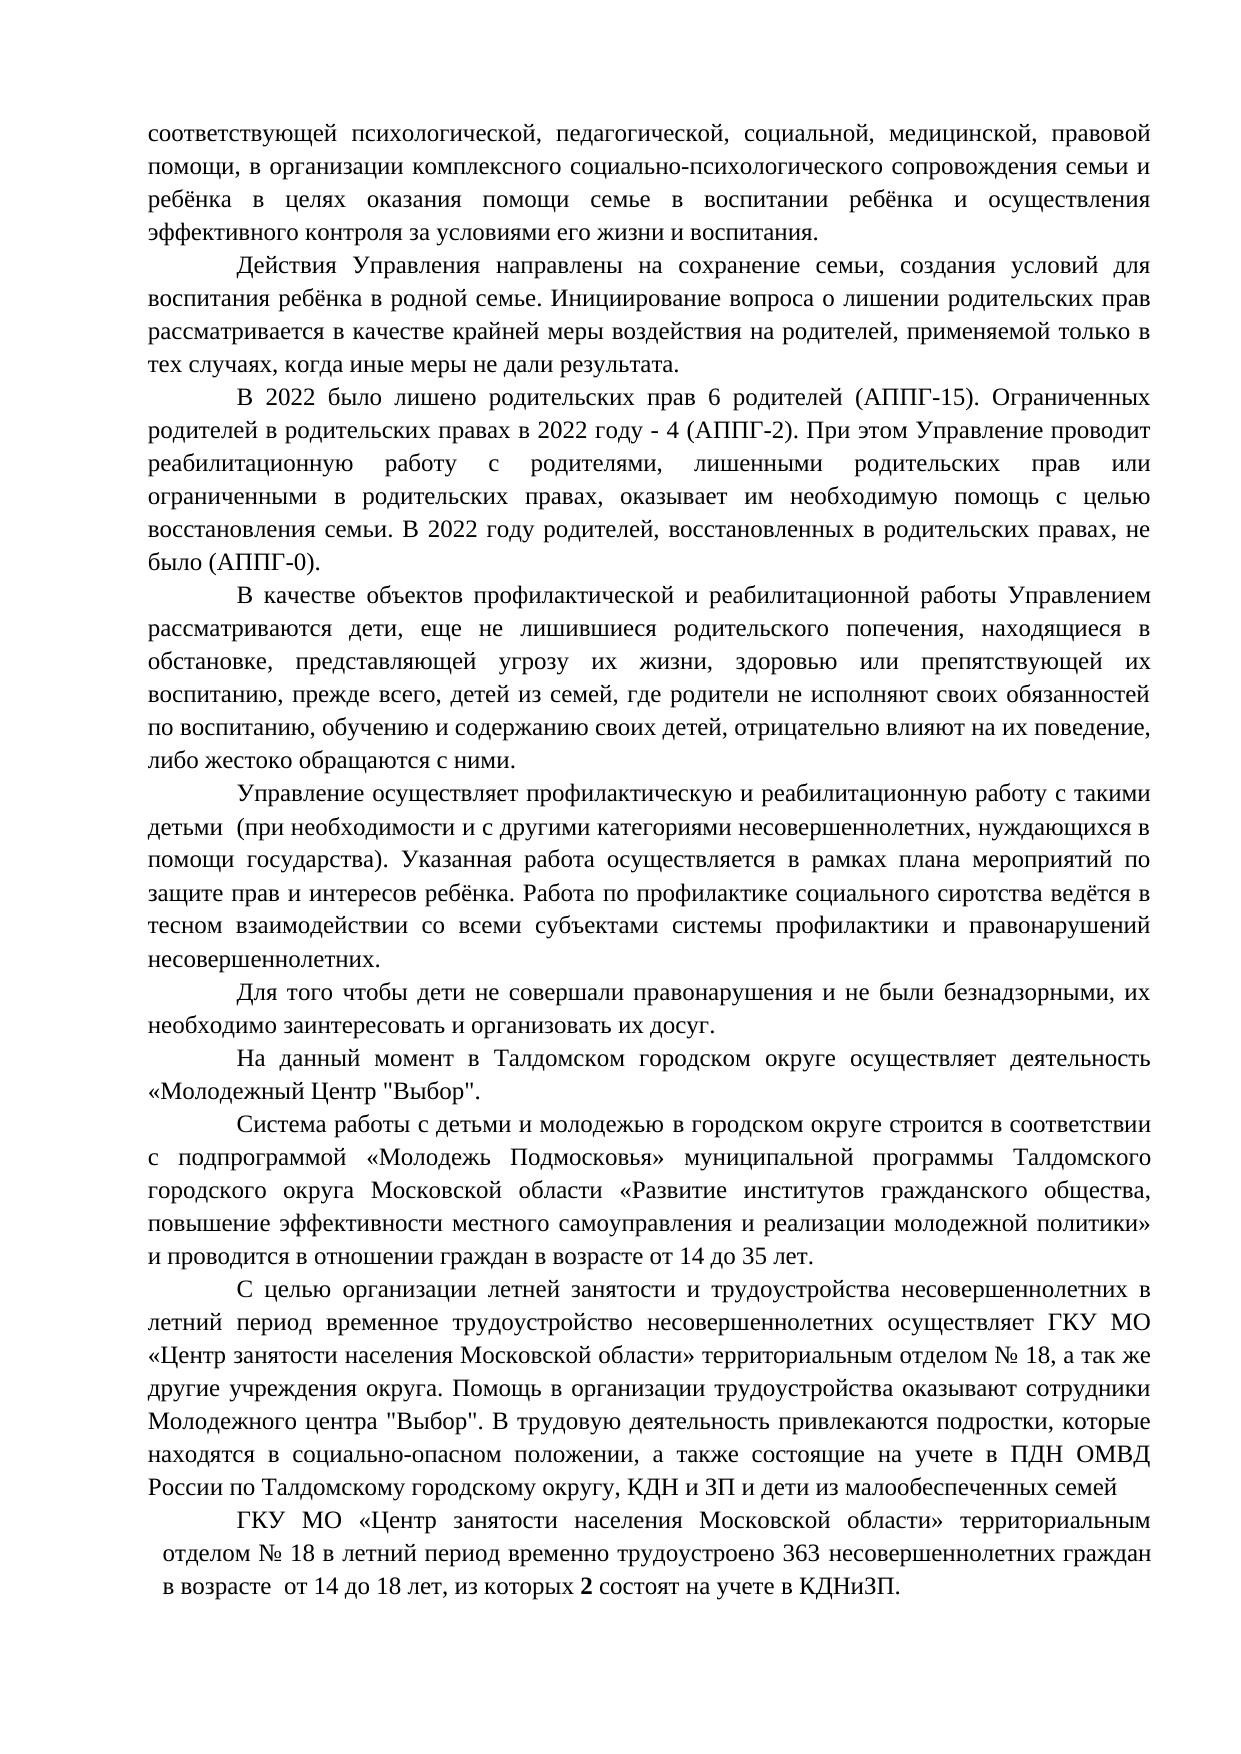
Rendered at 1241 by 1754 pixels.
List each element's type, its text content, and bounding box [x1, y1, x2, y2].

text Система работы с детьми и молодежью в городском округе строится в соответствии с подпрограммой «Молодежь Подмосковья» муниципальной программы Талдомского городского округа Московской области «Развитие институтов гражданского общества, повышение эффективности местного самоуправления и реализации молодежной политики» и проводится в отношении граждан в возрасте от 14 до 35 лет. [148, 1109, 1152, 1269]
text Действия Управления направлены на сохранение семьи, создания условий для воспитания ребёнка в родной семье. Инициирование вопроса о лишении родительских прав рассматривается в качестве крайней меры воздействия на родителей, применяемой только в тех случаях, когда иные меры не дали результата. [148, 250, 1152, 378]
text Управление осуществляет профилактическую и реабилитационную работу с такими детьми (при необходимости и с другими категориями несовершеннолетних, нуждающихся в помощи государства). Указанная работа осуществляется в рамках плана мероприятий по защите прав и интересов ребёнка. Работа по профилактике социального сиротства ведётся в тесном взаимодействии со всеми субъектами системы профилактики и правонарушений несовершеннолетних. [148, 778, 1152, 972]
text В качестве объектов профилактической и реабилитационной работы Управлением рассматриваются дети, еще не лишившиеся родительского попечения, находящиеся в обстановке, представляющей угрозу их жизни, здоровью или препятствующей их воспитанию, прежде всего, детей из семей, где родители не исполняют своих обязанностей по воспитанию, обучению и содержанию своих детей, отрицательно влияют на их поведение, либо жестоко обращаются с ними. [148, 580, 1152, 774]
text На данный момент в Талдомском городском округе осуществляет деятельность «Молодежный Центр "Выбор". [148, 1043, 1152, 1104]
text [148, 118, 1152, 246]
text В 2022 было лишено родительских прав 6 родителей (АППГ-15). Ограниченных родителей в родительских правах в 2022 году - 4 (АППГ-2). При этом Управление проводит реабилитационную работу с родителями, лишенными родительских прав или ограниченными в родительских правах, оказывает им необходимую помощь с целью восстановления семьи. В 2022 году родителей, восстановленных в родительских правах, не было (АППГ-0). [148, 382, 1152, 576]
text ГКУ МО «Центр занятости населения Московской области» территориальным отделом № 18 в летний период временно трудоустроено 363 несовершеннолетних граждан в возрасте от 14 до 18 лет, из которых 2 состоят на учете в КДНиЗП. [162, 1505, 1152, 1600]
text Для того чтобы дети не совершали правонарушения и не были безнадзорными, их необходимо заинтересовать и организовать их досуг. [148, 977, 1152, 1038]
text С целью организации летней занятости и трудоустройства несовершеннолетних в летний период временное трудоустройство несовершеннолетних осуществляет ГКУ МО «Центр занятости населения Московской области» территориальным отделом № 18, а так же другие учреждения округа. Помощь в организации трудоустройства оказывают сотрудники Молодежного центра "Выбор". В трудовую деятельность привлекаются подростки, которые находятся в социально-опасном положении, а также состоящие на учете в ПДН ОМВД России по Талдомскому городскому округу, КДН и ЗП и дети из малообеспеченных семей [148, 1274, 1152, 1501]
